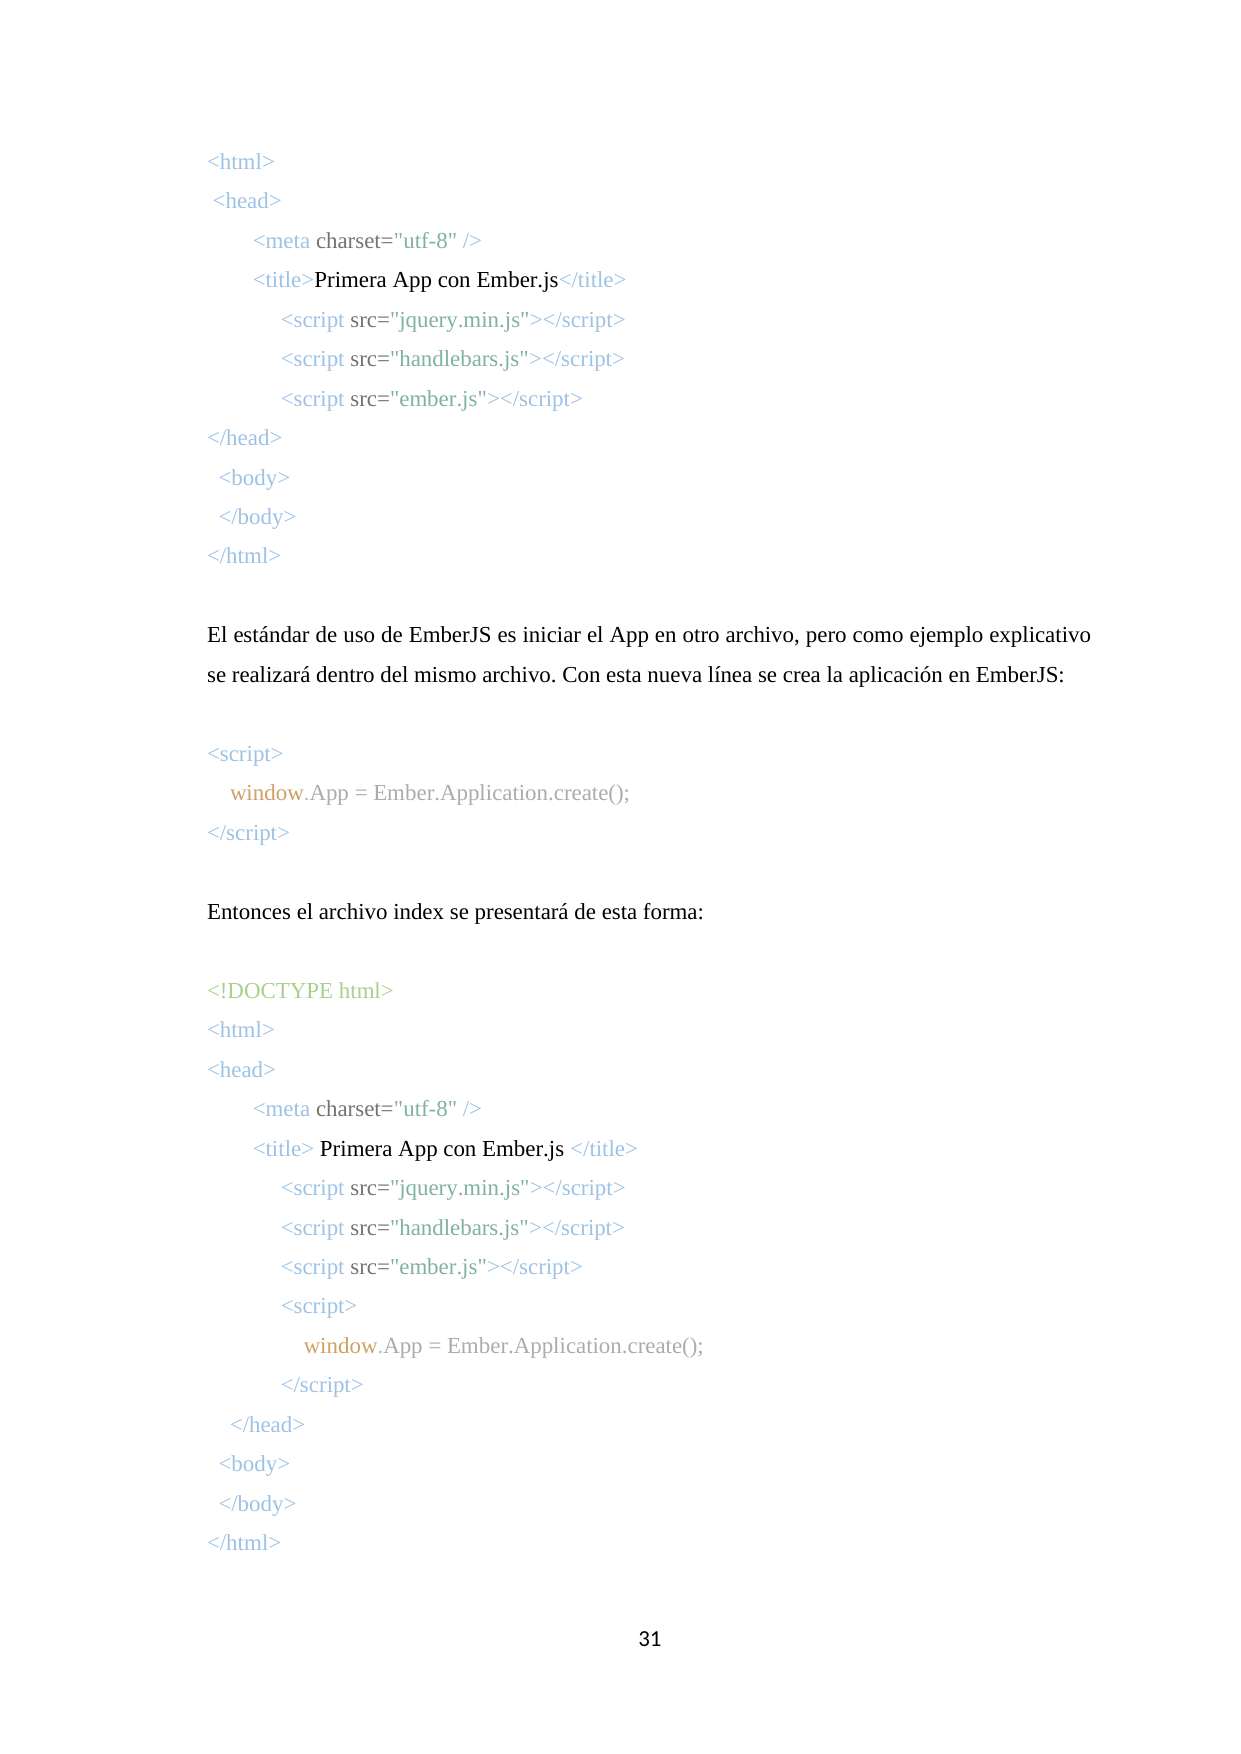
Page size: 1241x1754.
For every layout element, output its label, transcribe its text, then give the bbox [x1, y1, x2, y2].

text <meta charset="utf-8" /> [207, 1095, 1092, 1122]
text <!DOCTYPE html> [207, 977, 1092, 1003]
text </script> [281, 1372, 1092, 1398]
text </script> [207, 819, 1092, 845]
text El estándar de uso de EmberJS es iniciar el App en otro archivo, pero como ejemplo explicativo se realizará dentro del mismo archivo. Con esta nueva línea se crea la aplicación en EmberJS: [207, 621, 1092, 687]
text Entonces el archivo index se presentará de esta forma: [207, 898, 1092, 924]
text </head> [207, 424, 1092, 450]
text <html> [207, 1016, 1092, 1043]
text <script src="ember.js"></script> [281, 1253, 1092, 1279]
text <html> [207, 148, 1092, 174]
text <title>Primera App con Ember.js</title> [207, 266, 1092, 292]
text </body> [207, 1490, 1092, 1516]
text <script src="handlebars.js"></script> [281, 345, 1092, 371]
text <script src="handlebars.js"></script> [281, 1214, 1092, 1240]
text <script src="ember.js"></script> [281, 384, 1092, 411]
text <body> [207, 1451, 1092, 1477]
text <head> [207, 187, 1092, 213]
text </body> [207, 503, 1092, 529]
text </html> [207, 1529, 1092, 1556]
text <meta charset="utf-8" /> [207, 227, 1092, 253]
text <head> [207, 1056, 1092, 1082]
text <script> [207, 740, 1092, 766]
text window.App = Ember.Application.create(); [207, 779, 1092, 806]
text </head> [207, 1411, 1092, 1437]
text <script> [281, 1293, 1092, 1319]
text window.App = Ember.Application.create(); [281, 1332, 1092, 1358]
text <title> Primera App con Ember.js </title> [207, 1135, 1092, 1161]
text <script src="jquery.min.js"></script> [281, 1174, 1092, 1201]
text </html> [207, 542, 1092, 569]
text <body> [207, 463, 1092, 490]
text <script src="jquery.min.js"></script> [281, 306, 1092, 332]
